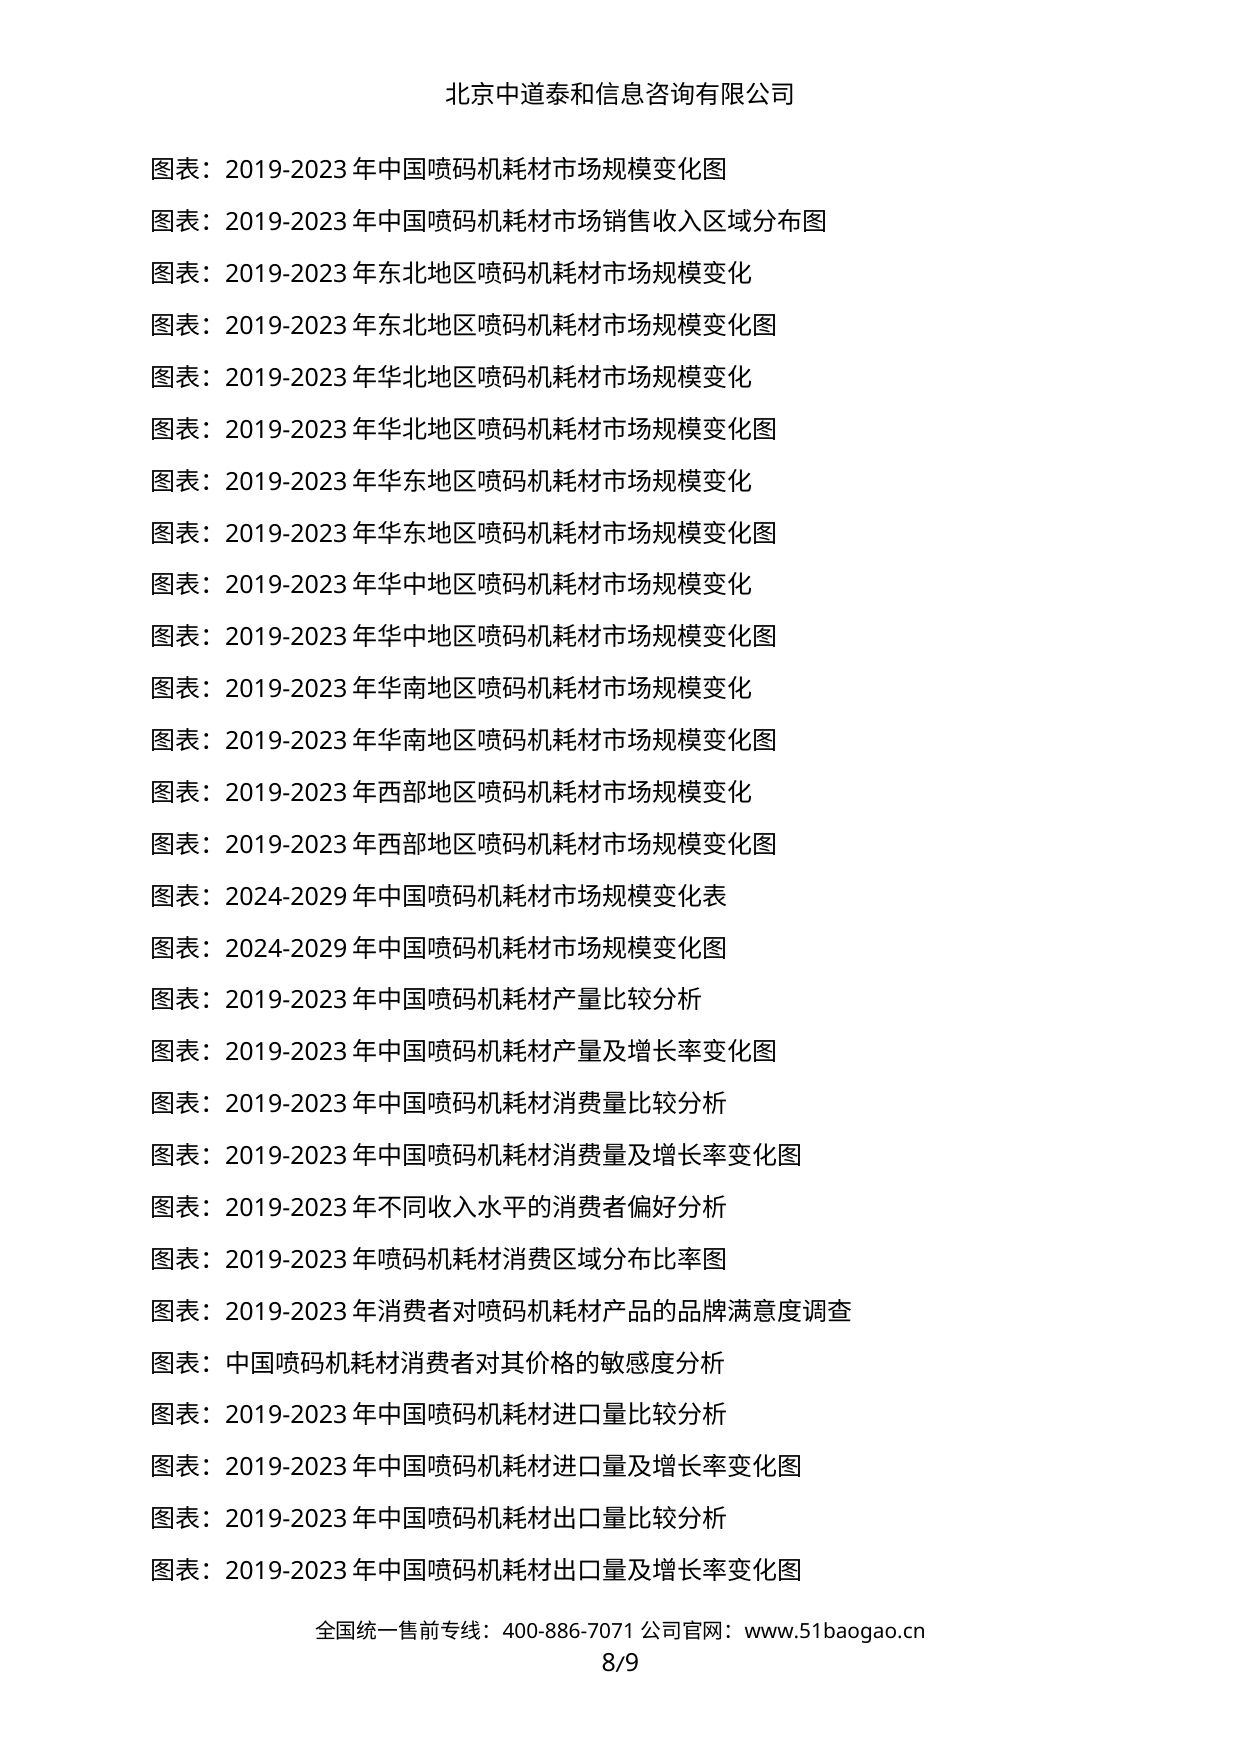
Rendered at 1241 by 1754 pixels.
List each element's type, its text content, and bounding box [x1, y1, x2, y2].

text 图表：2019-2023年中国喷码机耗材出口量比较分析 [150, 1499, 1090, 1535]
text 图表：2019-2023年中国喷码机耗材市场销售收入区域分布图 [150, 202, 1090, 238]
text 图表：2019-2023年中国喷码机耗材产量比较分析 [150, 980, 1090, 1016]
text 图表：2019-2023年华东地区喷码机耗材市场规模变化图 [150, 513, 1090, 549]
text 图表：2019-2023年华北地区喷码机耗材市场规模变化 [150, 357, 1090, 394]
text 图表：2019-2023年华东地区喷码机耗材市场规模变化 [150, 461, 1090, 497]
text 图表：2019-2023年华南地区喷码机耗材市场规模变化 [150, 669, 1090, 705]
text 图表：2024-2029年中国喷码机耗材市场规模变化图 [150, 928, 1090, 964]
text 图表：2019-2023年西部地区喷码机耗材市场规模变化图 [150, 824, 1090, 861]
text 图表：2019-2023年中国喷码机耗材市场规模变化图 [150, 150, 1090, 186]
text 图表：2019-2023年华中地区喷码机耗材市场规模变化图 [150, 617, 1090, 653]
text 图表：2019-2023年西部地区喷码机耗材市场规模变化 [150, 772, 1090, 809]
text 图表：2019-2023年华中地区喷码机耗材市场规模变化 [150, 565, 1090, 601]
text 图表：2024-2029年中国喷码机耗材市场规模变化表 [150, 876, 1090, 912]
text 图表：2019-2023年中国喷码机耗材进口量及增长率变化图 [150, 1447, 1090, 1483]
text 图表：2019-2023年华南地区喷码机耗材市场规模变化图 [150, 721, 1090, 757]
text 图表：2019-2023年消费者对喷码机耗材产品的品牌满意度调查 [150, 1291, 1090, 1327]
text 图表：2019-2023年中国喷码机耗材出口量及增长率变化图 [150, 1551, 1090, 1587]
text 图表：2019-2023年华北地区喷码机耗材市场规模变化图 [150, 409, 1090, 446]
text 图表：2019-2023年喷码机耗材消费区域分布比率图 [150, 1239, 1090, 1276]
text 图表：2019-2023年东北地区喷码机耗材市场规模变化图 [150, 306, 1090, 342]
text 图表：2019-2023年不同收入水平的消费者偏好分析 [150, 1187, 1090, 1224]
text 图表：中国喷码机耗材消费者对其价格的敏感度分析 [150, 1343, 1090, 1379]
text 图表：2019-2023年中国喷码机耗材进口量比较分析 [150, 1395, 1090, 1431]
text 图表：2019-2023年中国喷码机耗材产量及增长率变化图 [150, 1032, 1090, 1068]
text 图表：2019-2023年东北地区喷码机耗材市场规模变化 [150, 254, 1090, 290]
text 图表：2019-2023年中国喷码机耗材消费量比较分析 [150, 1084, 1090, 1120]
text 图表：2019-2023年中国喷码机耗材消费量及增长率变化图 [150, 1136, 1090, 1172]
